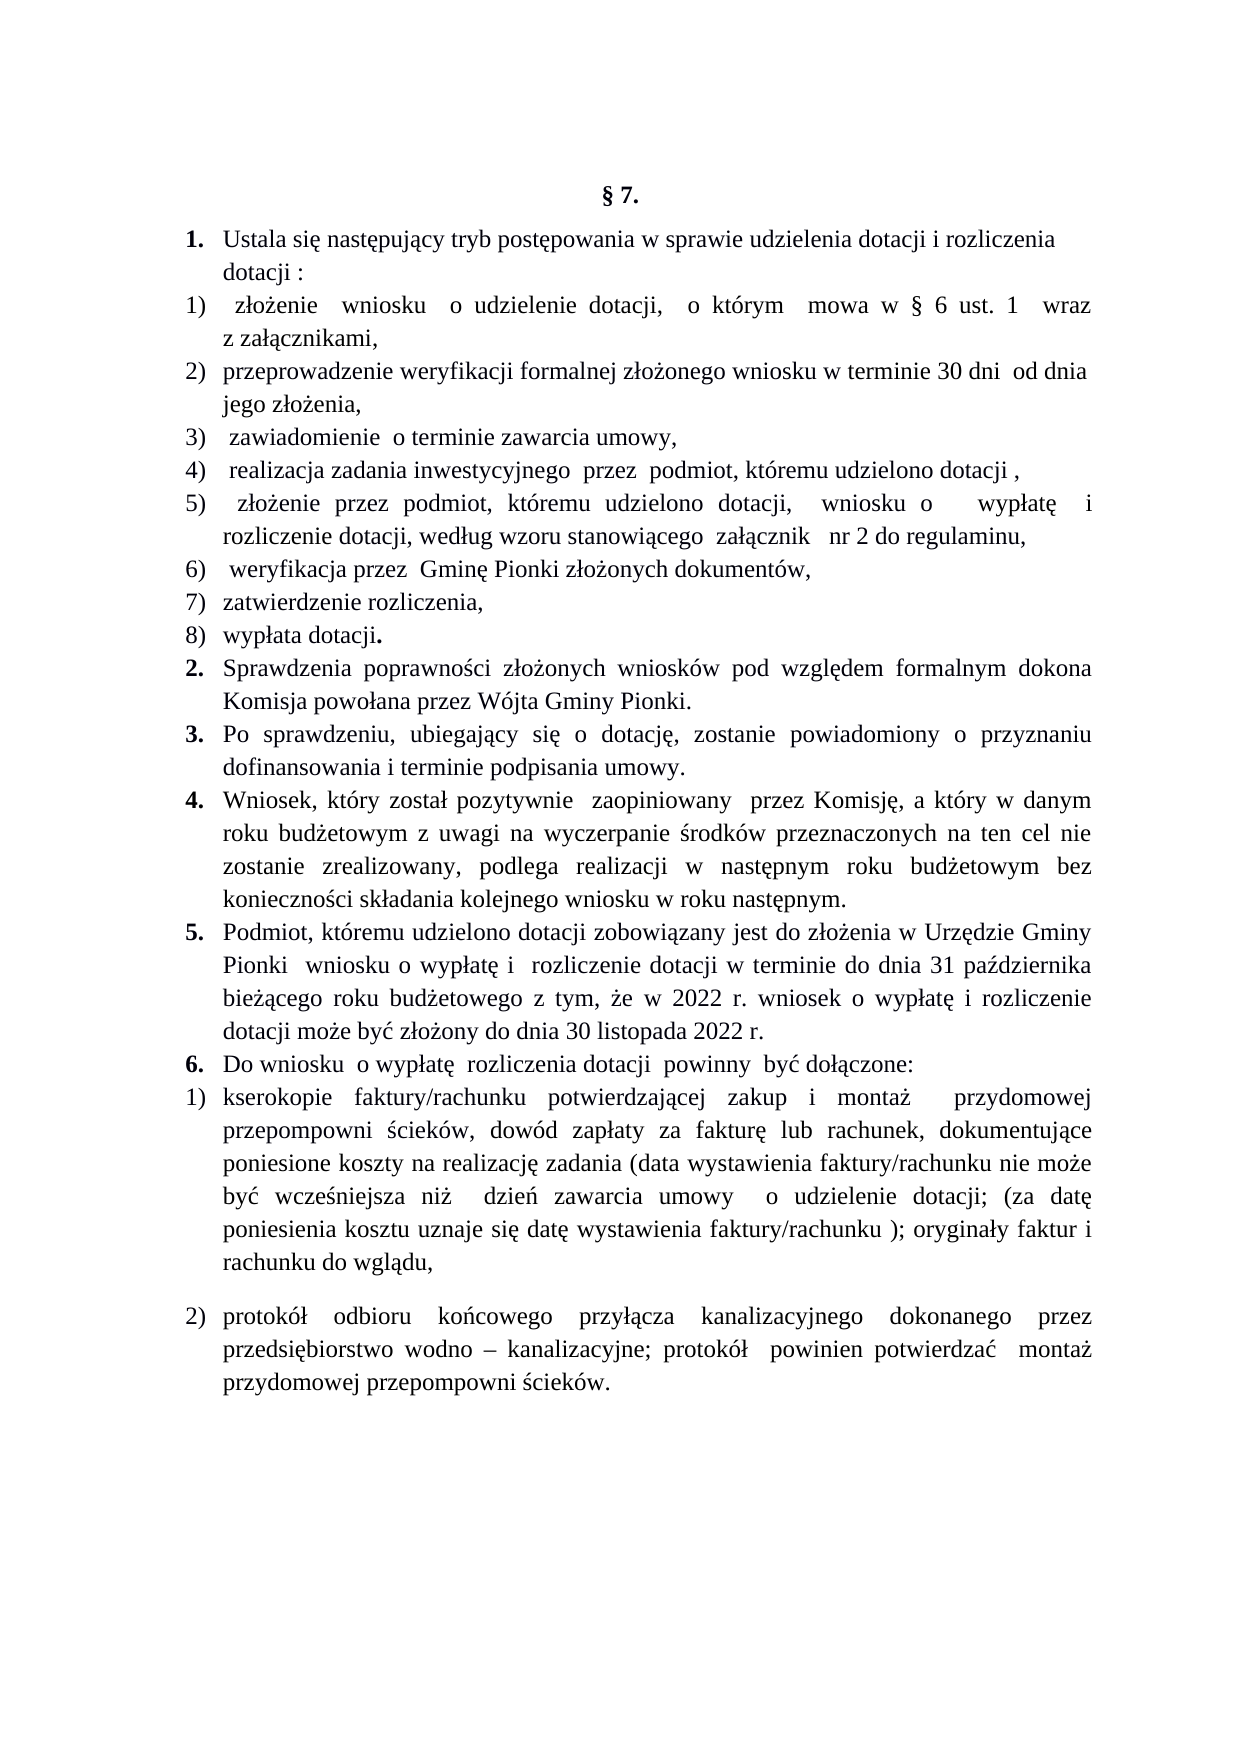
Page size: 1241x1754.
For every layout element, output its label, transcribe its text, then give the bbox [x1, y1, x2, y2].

list zawiadomienie o terminie zawarcia umowy, [185, 422, 1093, 451]
list Wniosek, który został pozytywnie zaopiniowany przez Komisję, a który w danym roku budżetowym z uwagi na wyczerpanie środków przeznaczonych na ten cel nie zostanie zrealizowany, podlega realizacji w następnym roku budżetowym bez konieczności składania kolejnego wniosku w roku następnym. [185, 785, 1093, 913]
list zatwierdzenie rozliczenia, [185, 587, 1093, 616]
text § 7. [148, 181, 1093, 209]
list przeprowadzenie weryfikacji formalnej złożonego wniosku w terminie 30 dni od dnia jego złożenia, [185, 356, 1093, 418]
list weryfikacja przez Gminę Pionki złożonych dokumentów, [185, 554, 1093, 583]
list Do wniosku o wypłatę rozliczenia dotacji powinny być dołączone: [185, 1049, 1093, 1078]
list Podmiot, któremu udzielono dotacji zobowiązany jest do złożenia w Urzędzie Gminy Pionki wniosku o wypłatę i rozliczenie dotacji w terminie do dnia 31 października bieżącego roku budżetowego z tym, że w 2022 r. wniosek o wypłatę i rozliczenie dotacji może być złożony do dnia 30 listopada 2022 r. [185, 917, 1093, 1045]
list kserokopie faktury/rachunku potwierdzającej zakup i montaż przydomowej przepompowni ścieków, dowód zapłaty za fakturę lub rachunek, dokumentujące poniesione koszty na realizację zadania (data wystawienia faktury/rachunku nie może być wcześniejsza niż dzień zawarcia umowy o udzielenie dotacji; (za datę poniesienia kosztu uznaje się datę wystawienia faktury/rachunku ); oryginały faktur i rachunku do wglądu, [185, 1082, 1093, 1276]
list protokół odbioru końcowego przyłącza kanalizacyjnego dokonanego przez przedsiębiorstwo wodno – kanalizacyjne; protokół powinien potwierdzać montaż przydomowej przepompowni ścieków. [185, 1301, 1093, 1396]
list wypłata dotacji. [185, 620, 1093, 649]
list złożenie przez podmiot, któremu udzielono dotacji, wniosku o wypłatę i rozliczenie dotacji, według wzoru stanowiącego załącznik nr 2 do regulaminu, [185, 488, 1093, 550]
list realizacja zadania inwestycyjnego przez podmiot, któremu udzielono dotacji , [185, 455, 1093, 484]
list Sprawdzenia poprawności złożonych wniosków pod względem formalnym dokona Komisja powołana przez Wójta Gminy Pionki. [185, 653, 1093, 715]
list Ustala się następujący tryb postępowania w sprawie udzielenia dotacji i rozliczenia dotacji : [185, 224, 1093, 286]
list Po sprawdzeniu, ubiegający się o dotację, zostanie powiadomiony o przyznaniu dofinansowania i terminie podpisania umowy. [185, 719, 1093, 781]
list złożenie wniosku o udzielenie dotacji, o którym mowa w § 6 ust. 1 wraz z załącznikami, [185, 290, 1093, 352]
